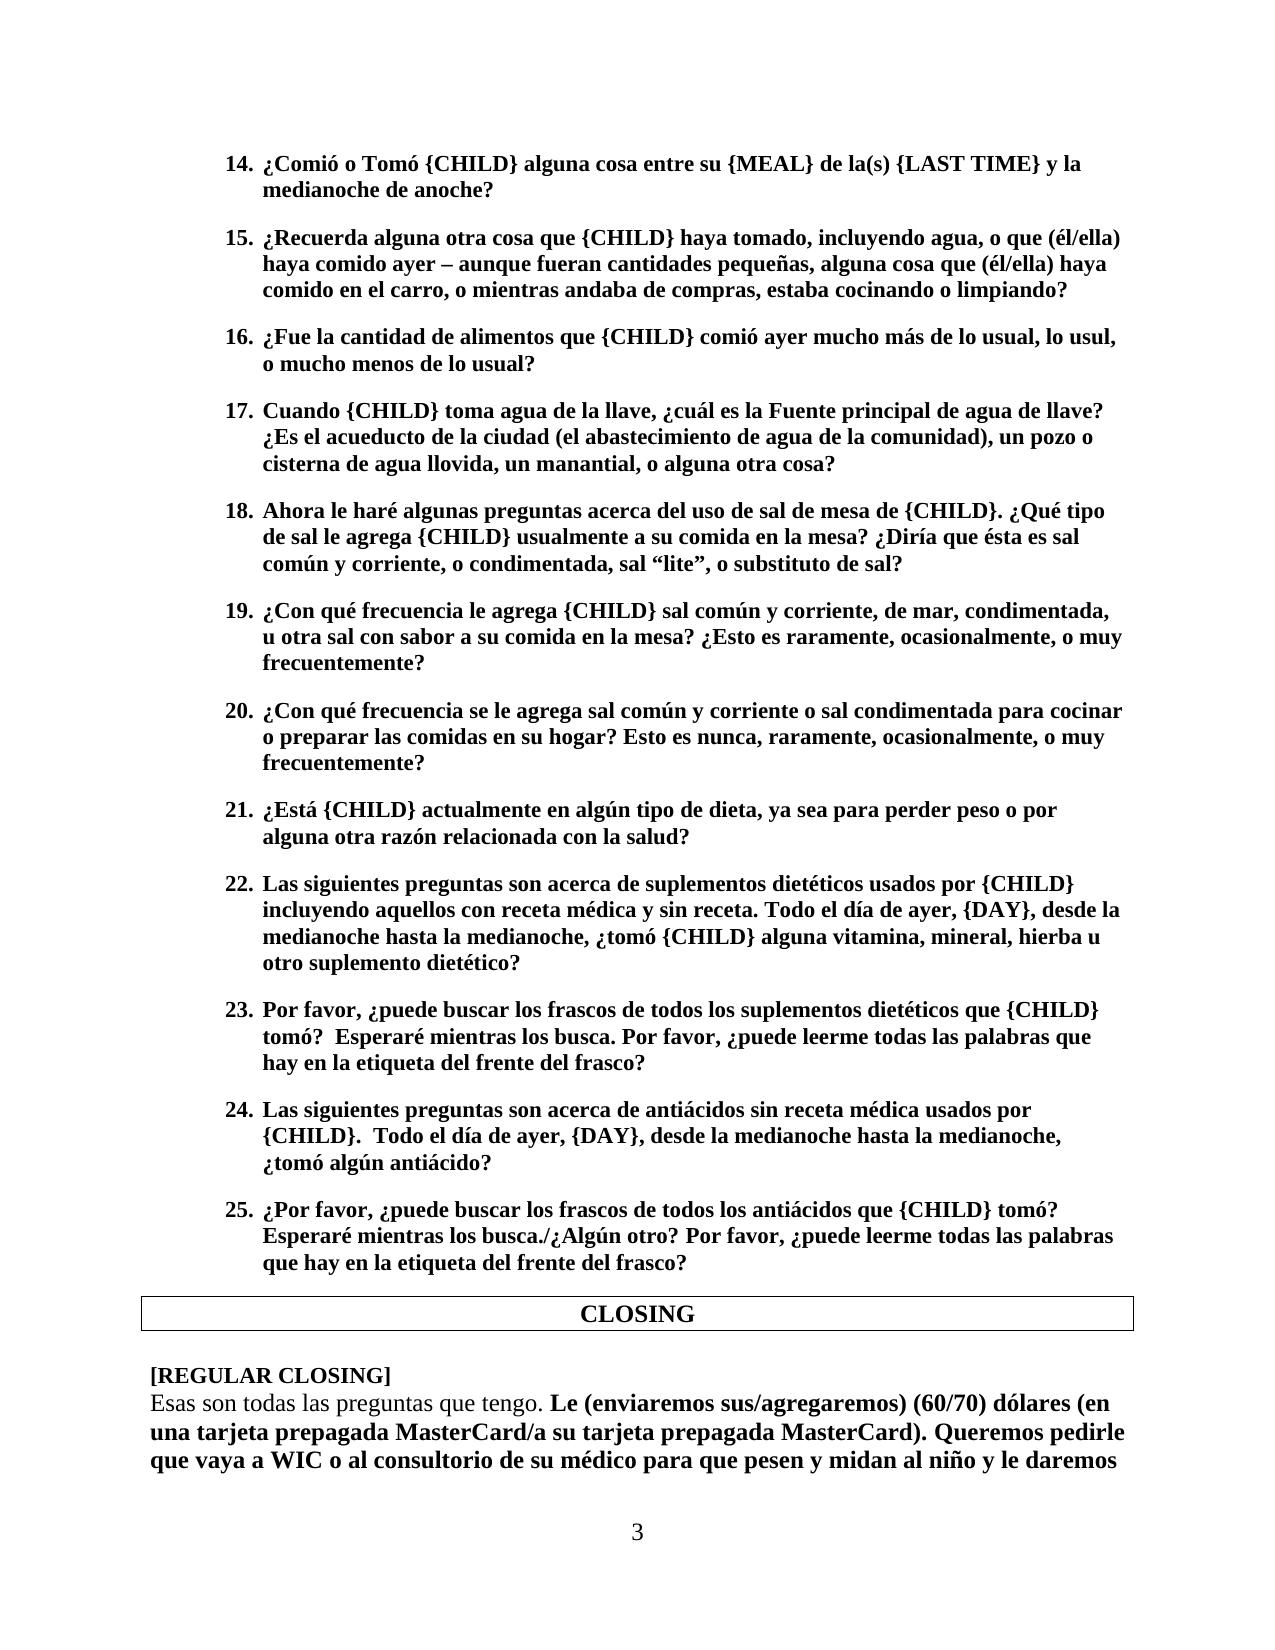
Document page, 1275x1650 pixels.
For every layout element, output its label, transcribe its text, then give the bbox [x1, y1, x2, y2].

list ¿Por favor, ¿puede buscar los frascos de todos los antiácidos que {CHILD} tomó? Esperaré mientras los busca./¿Algún otro? Por favor, ¿puede leerme todas las palabras que hay en la etiqueta del frente del frasco? [225, 1196, 1125, 1275]
list Ahora le haré algunas preguntas acerca del uso de sal de mesa de {CHILD}. ¿Qué tipo de sal le agrega {CHILD} usualmente a su comida en la mesa? ¿Diría que ésta es sal común y corriente, o condimentada, sal “lite”, o substituto de sal? [225, 497, 1125, 576]
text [150, 1388, 1125, 1474]
list ¿Con qué frecuencia le agrega {CHILD} sal común y corriente, de mar, condimentada, u otra sal con sabor a su comida en la mesa? ¿Esto es raramente, ocasionalmente, o muy frecuentemente? [225, 597, 1125, 676]
list ¿Recuerda alguna otra cosa que {CHILD} haya tomado, incluyendo agua, o que (él/ella) haya comido ayer – aunque fueran cantidades pequeñas, alguna cosa que (él/ella) haya comido en el carro, o mientras andaba de compras, estaba cocinando o limpiando? [225, 223, 1125, 303]
list Por favor, ¿puede buscar los frascos de todos los suplementos dietéticos que {CHILD} tomó? Esperaré mientras los busca. Por favor, ¿puede leerme todas las palabras que hay en la etiqueta del frente del frasco? [225, 996, 1125, 1075]
list ¿Comió o Tomó {CHILD} alguna cosa entre su {MEAL} de la(s) {LAST TIME} y la medianoche de anoche? [225, 150, 1125, 203]
list ¿Con qué frecuencia se le agrega sal común y corriente o sal condimentada para cocinar o preparar las comidas en su hogar? Esto es nunca, raramente, ocasionalmente, o muy frecuentemente? [225, 697, 1125, 776]
list Las siguientes preguntas son acerca de antiácidos sin receta médica usados por {CHILD}. Todo el día de ayer, {DAY}, desde la medianoche hasta la medianoche, ¿tomó algún antiácido? [225, 1096, 1125, 1175]
text CLOSING [142, 1297, 1133, 1330]
list Cuando {CHILD} toma agua de la llave, ¿cuál es la Fuente principal de agua de llave? ¿Es el acueducto de la ciudad (el abastecimiento de agua de la comunidad), un pozo o cisterna de agua llovida, un manantial, o alguna otra cosa? [225, 397, 1125, 476]
list ¿Fue la cantidad de alimentos que {CHILD} comió ayer mucho más de lo usual, lo usul, o mucho menos de lo usual? [225, 323, 1125, 376]
list Las siguientes preguntas son acerca de suplementos dietéticos usados por {CHILD} incluyendo aquellos con receta médica y sin receta. Todo el día de ayer, {DAY}, desde la medianoche hasta la medianoche, ¿tomó {CHILD} alguna vitamina, mineral, hierba u otro suplemento dietético? [225, 870, 1125, 976]
list ¿Está {CHILD} actualmente en algún tipo de dieta, ya sea para perder peso o por alguna otra razón relacionada con la salud? [225, 797, 1125, 849]
text [REGULAR CLOSING] [150, 1362, 1125, 1388]
